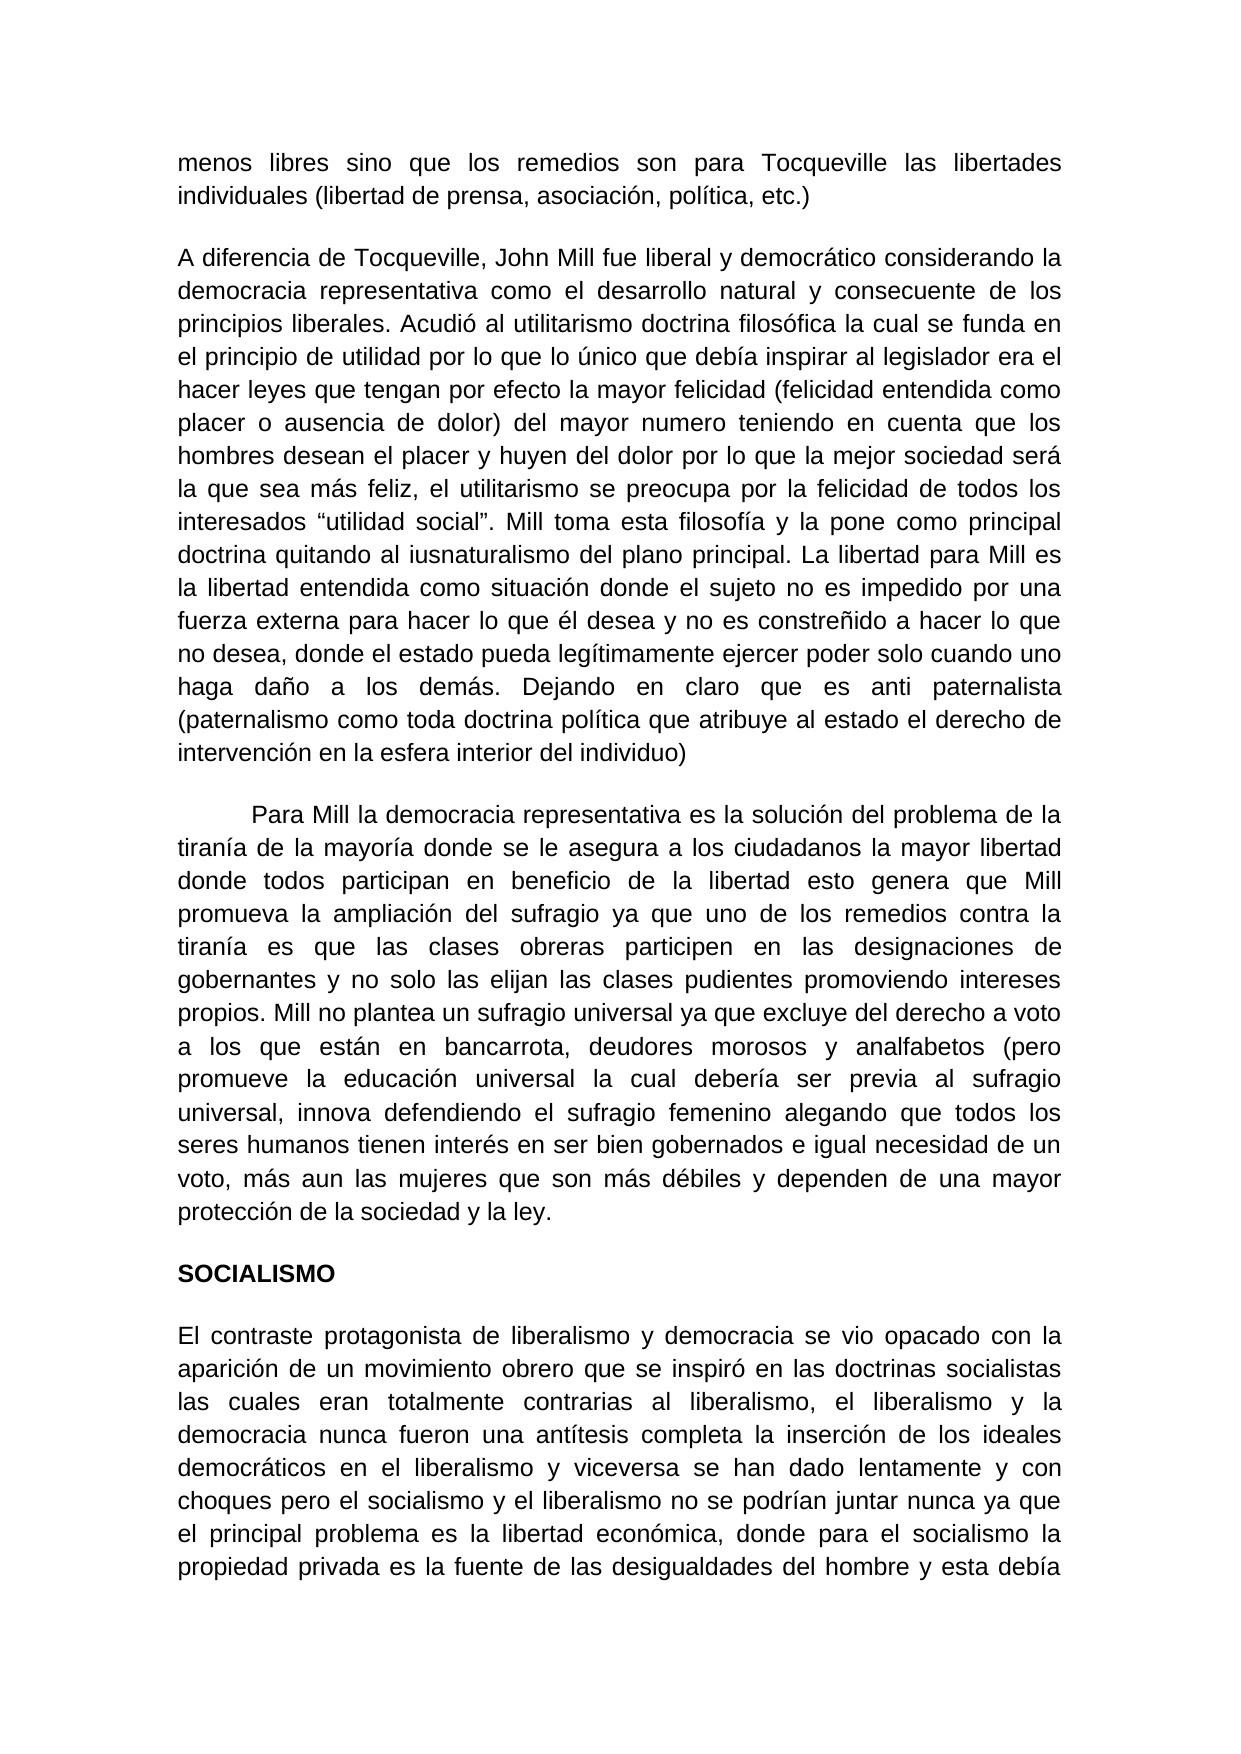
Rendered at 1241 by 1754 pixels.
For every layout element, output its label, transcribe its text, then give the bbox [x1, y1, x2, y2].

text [177, 1321, 1063, 1581]
text SOCIALISMO [177, 1259, 1063, 1287]
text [177, 148, 1063, 209]
text A diferencia de Tocqueville, John Mill fue liberal y democrático considerando la democracia representativa como el desarrollo natural y consecuente de los principios liberales. Acudió al utilitarismo doctrina filosófica la cual se funda en el principio de utilidad por lo que lo único que debía inspirar al legislador era el hacer leyes que tengan por efecto la mayor felicidad (felicidad entendida como placer o ausencia de dolor) del mayor numero teniendo en cuenta que los hombres desean el placer y huyen del dolor por lo que la mejor sociedad será la que sea más feliz, el utilitarismo se preocupa por la felicidad de todos los interesados “utilidad social”. Mill toma esta filosofía y la pone como principal doctrina quitando al iusnaturalismo del plano principal. La libertad para Mill es la libertad entendida como situación donde el sujeto no es impedido por una fuerza externa para hacer lo que él desea y no es constreñido a hacer lo que no desea, donde el estado pueda legítimamente ejercer poder solo cuando uno haga daño a los demás. Dejando en claro que es anti paternalista (paternalismo como toda doctrina política que atribuye al estado el derecho de intervención en la esfera interior del individuo) [177, 243, 1063, 767]
text Para Mill la democracia representativa es la solución del problema de la tiranía de la mayoría donde se le asegura a los ciudadanos la mayor libertad donde todos participan en beneficio de la libertad esto genera que Mill promueva la ampliación del sufragio ya que uno de los remedios contra la tiranía es que las clases obreras participen en las designaciones de gobernantes y no solo las elijan las clases pudientes promoviendo intereses propios. Mill no plantea un sufragio universal ya que excluye del derecho a voto a los que están en bancarrota, deudores morosos y analfabetos (pero promueve la educación universal la cual debería ser previa al sufragio universal, innova defendiendo el sufragio femenino alegando que todos los seres humanos tienen interés en ser bien gobernados e igual necesidad de un voto, más aun las mujeres que son más débiles y dependen de una mayor protección de la sociedad y la ley. [177, 800, 1063, 1225]
